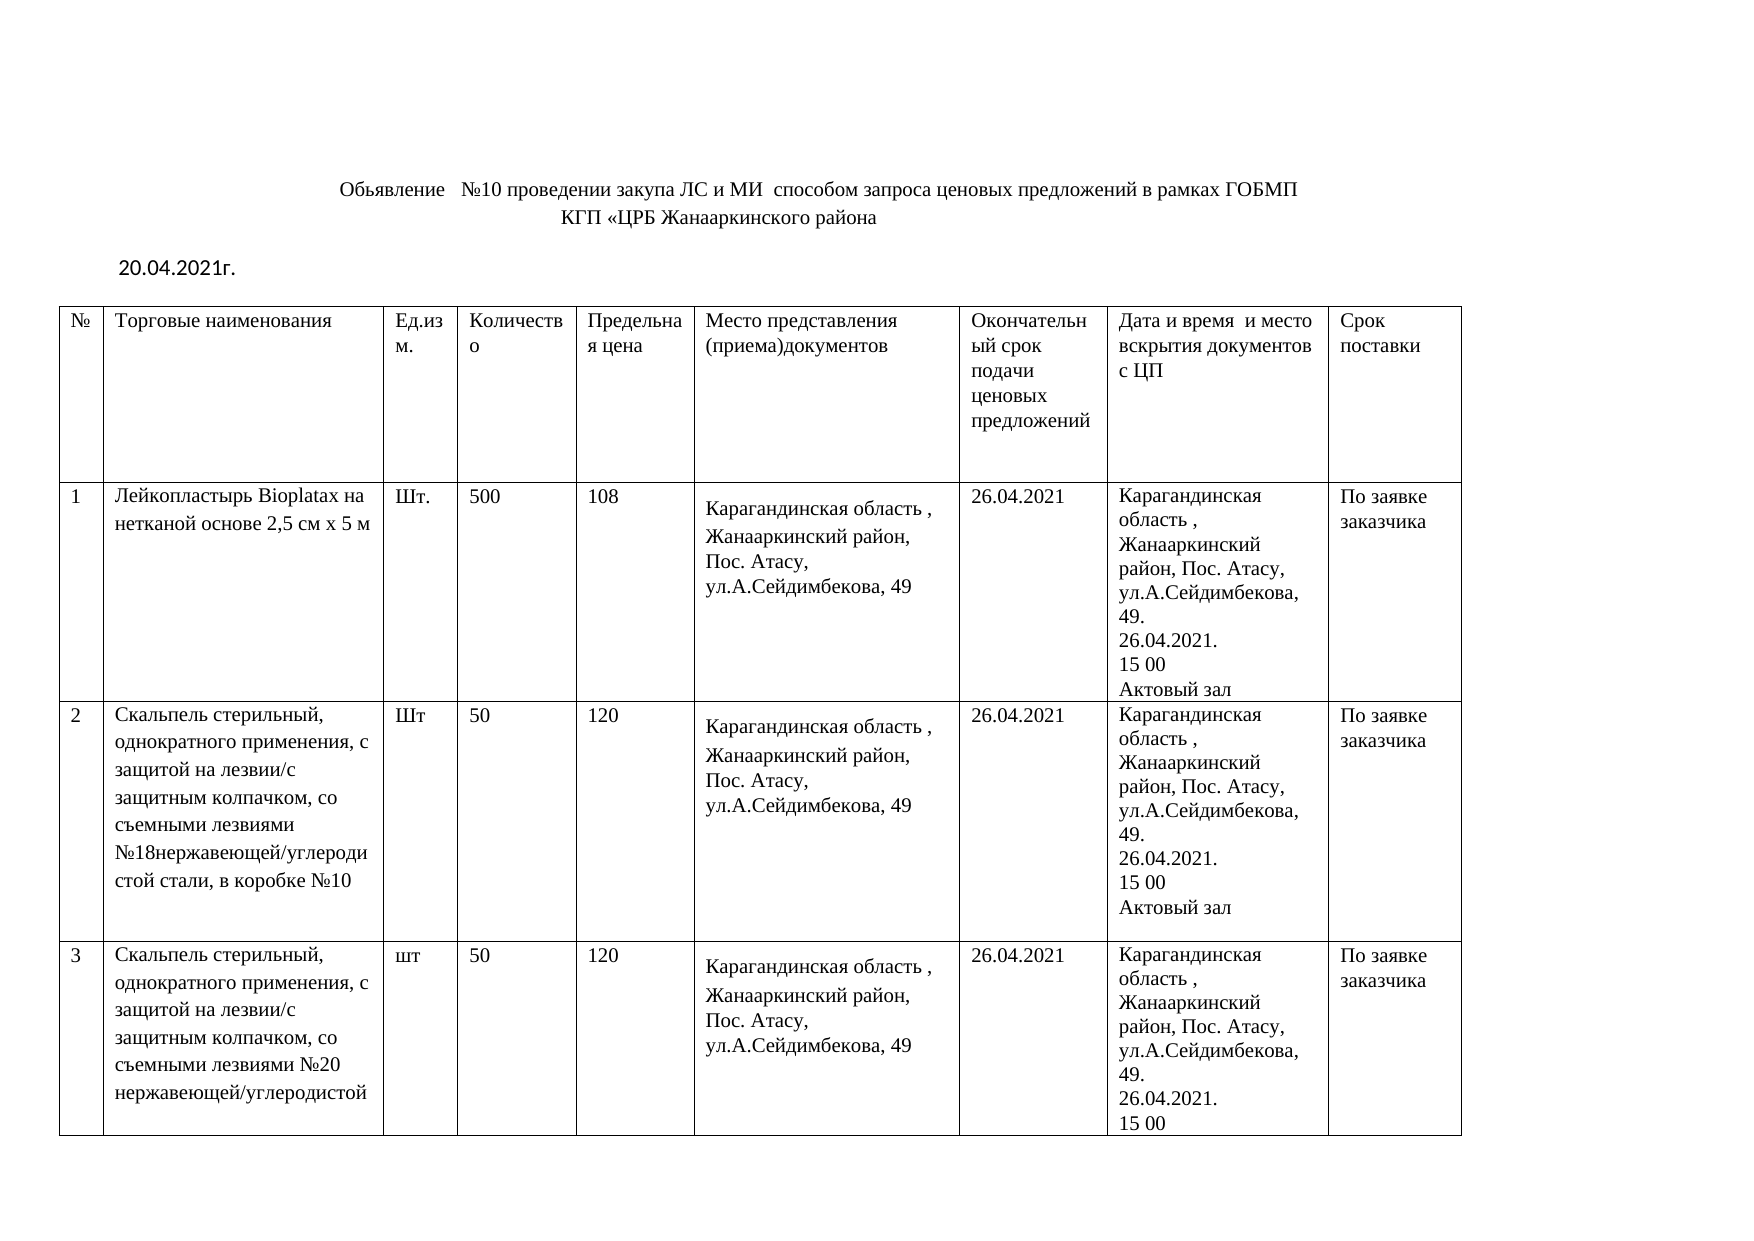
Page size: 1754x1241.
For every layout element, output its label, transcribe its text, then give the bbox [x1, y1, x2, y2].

text 20.04.2021г. [118, 253, 1636, 281]
table_cell Карагандинская область , Жанааркинский район, Пос. Атасу, ул.А.Сейдимбекова, 49 [695, 483, 959, 701]
table_header Предельная цена [577, 307, 694, 482]
table_cell 120 [577, 942, 694, 1134]
text Обьявление №10 проведении закупа ЛС и МИ способом запроса ценовых предложений в рамках ГОБМП [266, 177, 1636, 201]
table_header Количество [458, 307, 576, 482]
table_header Торговые наименования [104, 307, 383, 482]
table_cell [695, 942, 959, 1134]
table_header Место представления (приема)документов [695, 307, 959, 482]
table_header Ед.изм. [384, 307, 457, 482]
table_cell 500 [458, 483, 576, 701]
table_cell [104, 942, 383, 1134]
table_cell 3 [60, 942, 103, 1134]
table_cell 120 [577, 702, 694, 941]
table_cell Скальпель стерильный, однократного применения, с защитой на лезвии/с защитным колпачком, со съемными лезвиями №18нержавеющей/углеродистой стали, в коробке №10 [104, 702, 383, 941]
table_cell 108 [577, 483, 694, 701]
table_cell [1108, 942, 1328, 1134]
table_cell Лейкопластырь Bioplatax на нетканой основе 2,5 см х 5 м [104, 483, 383, 701]
table_cell Карагандинская область , Жанааркинский район, Пос. Атасу, ул.А.Сейдимбекова, 49. 26.04.2021. 15 00 Актовый зал [1108, 702, 1328, 941]
text КГП «ЦРБ Жанааркинского района [487, 205, 1636, 229]
table_header Срок поставки [1329, 307, 1461, 482]
table_cell По заявке заказчика [1329, 483, 1461, 701]
table_cell 26.04.2021 [960, 942, 1107, 1134]
table_cell 26.04.2021 [960, 483, 1107, 701]
table_cell По заявке заказчика [1329, 942, 1461, 1134]
table_cell 26.04.2021 [960, 702, 1107, 941]
table_cell По заявке заказчика [1329, 702, 1461, 941]
table_cell 2 [60, 702, 103, 941]
table_cell Карагандинская область , Жанааркинский район, Пос. Атасу, ул.А.Сейдимбекова, 49. 26.04.2021. 15 00 Актовый зал [1108, 483, 1328, 701]
table_cell Шт. [384, 483, 457, 701]
table_cell Карагандинская область , Жанааркинский район, Пос. Атасу, ул.А.Сейдимбекова, 49 [695, 702, 959, 941]
table_cell Шт [384, 702, 457, 941]
table_header Дата и время и место вскрытия документов с ЦП [1108, 307, 1328, 482]
table_cell шт [384, 942, 457, 1134]
table_cell 50 [458, 702, 576, 941]
table_header Окончательный срок подачи ценовых предложений [960, 307, 1107, 482]
table_cell 50 [458, 942, 576, 1134]
table_header № [60, 307, 103, 482]
table_cell 1 [60, 483, 103, 701]
